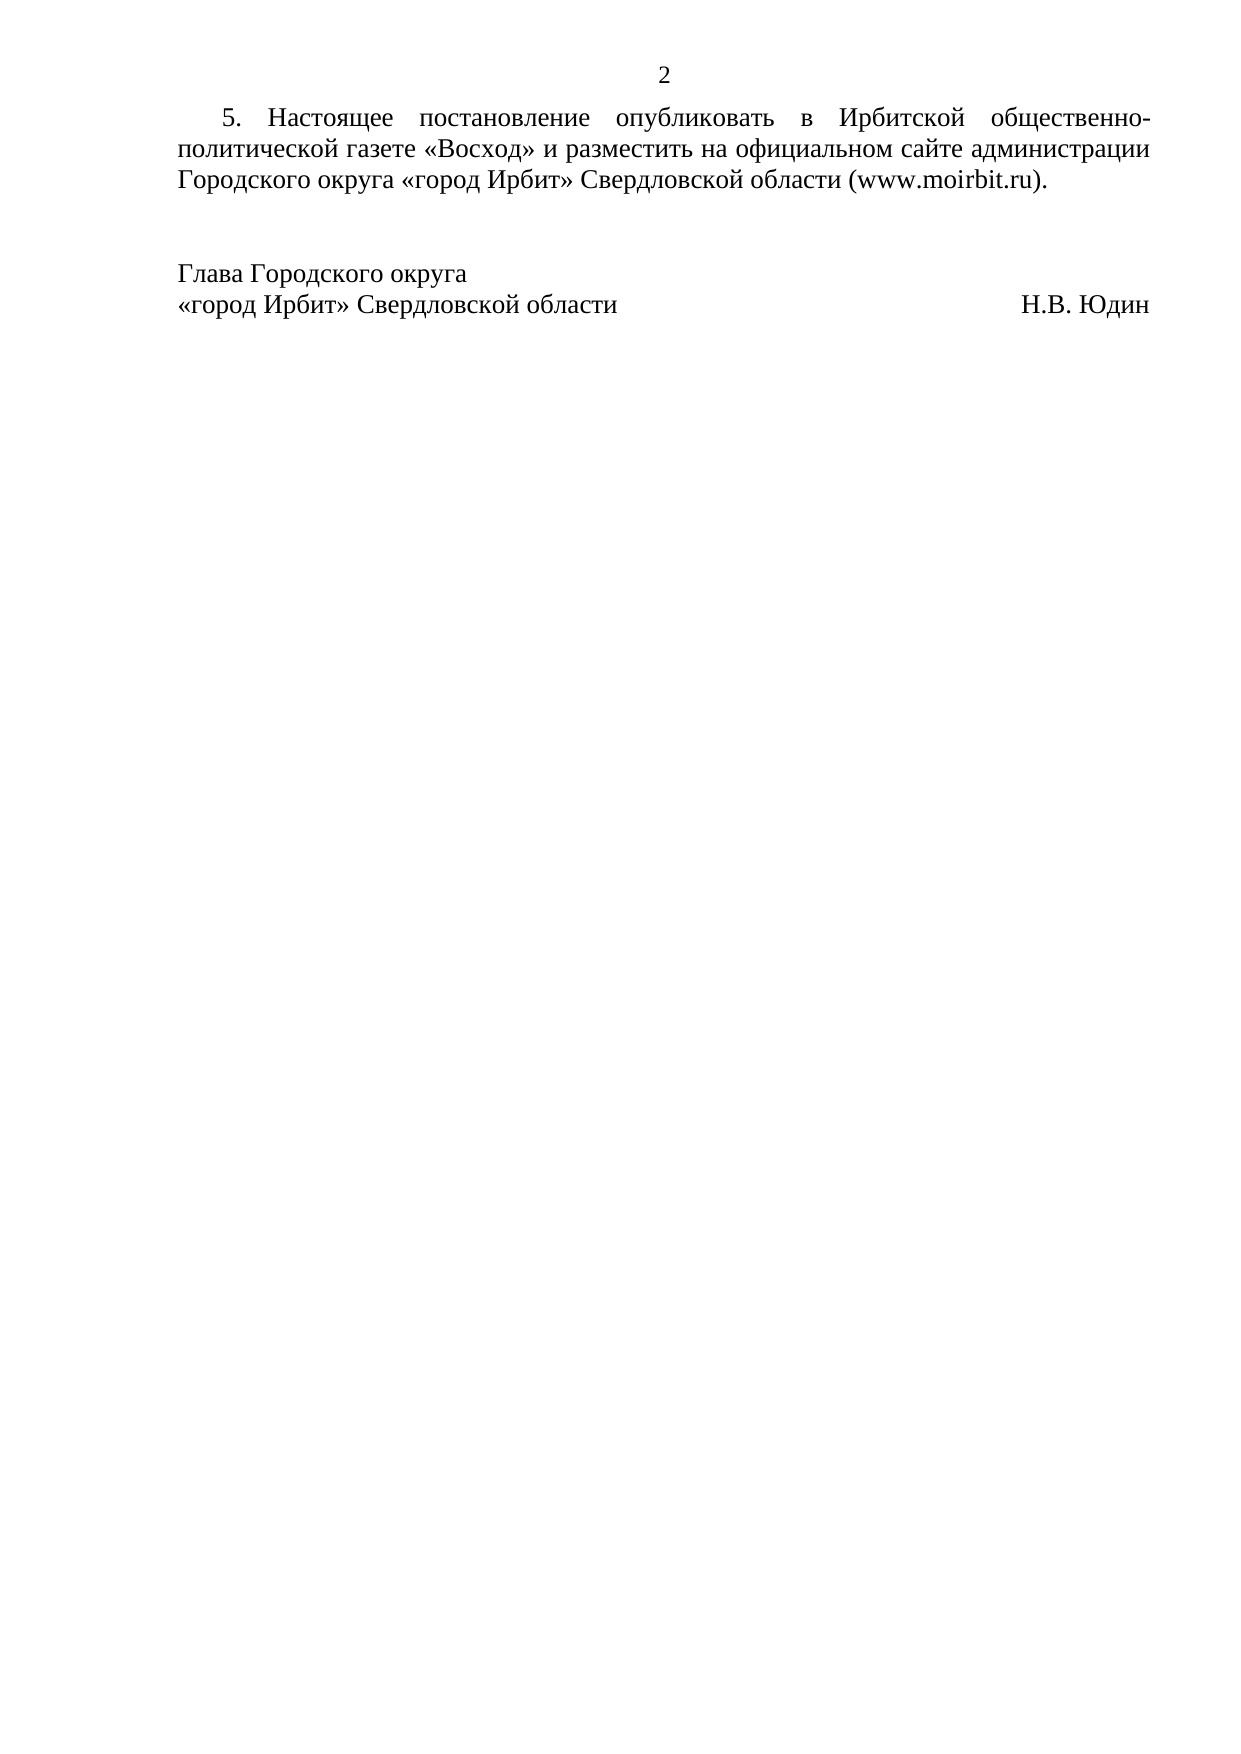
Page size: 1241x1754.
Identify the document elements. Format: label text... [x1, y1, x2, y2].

text Глава Городского округа [177, 257, 1152, 288]
text 5. Настоящее постановление опубликовать в Ирбитской общественно-политической газете «Восход» и разместить на официальном сайте администрации Городского округа «город Ирбит» Свердловской области (www.moirbit.ru). [177, 101, 1152, 194]
text «город Ирбит» Свердловской области Н.В. Юдин [177, 288, 1152, 319]
